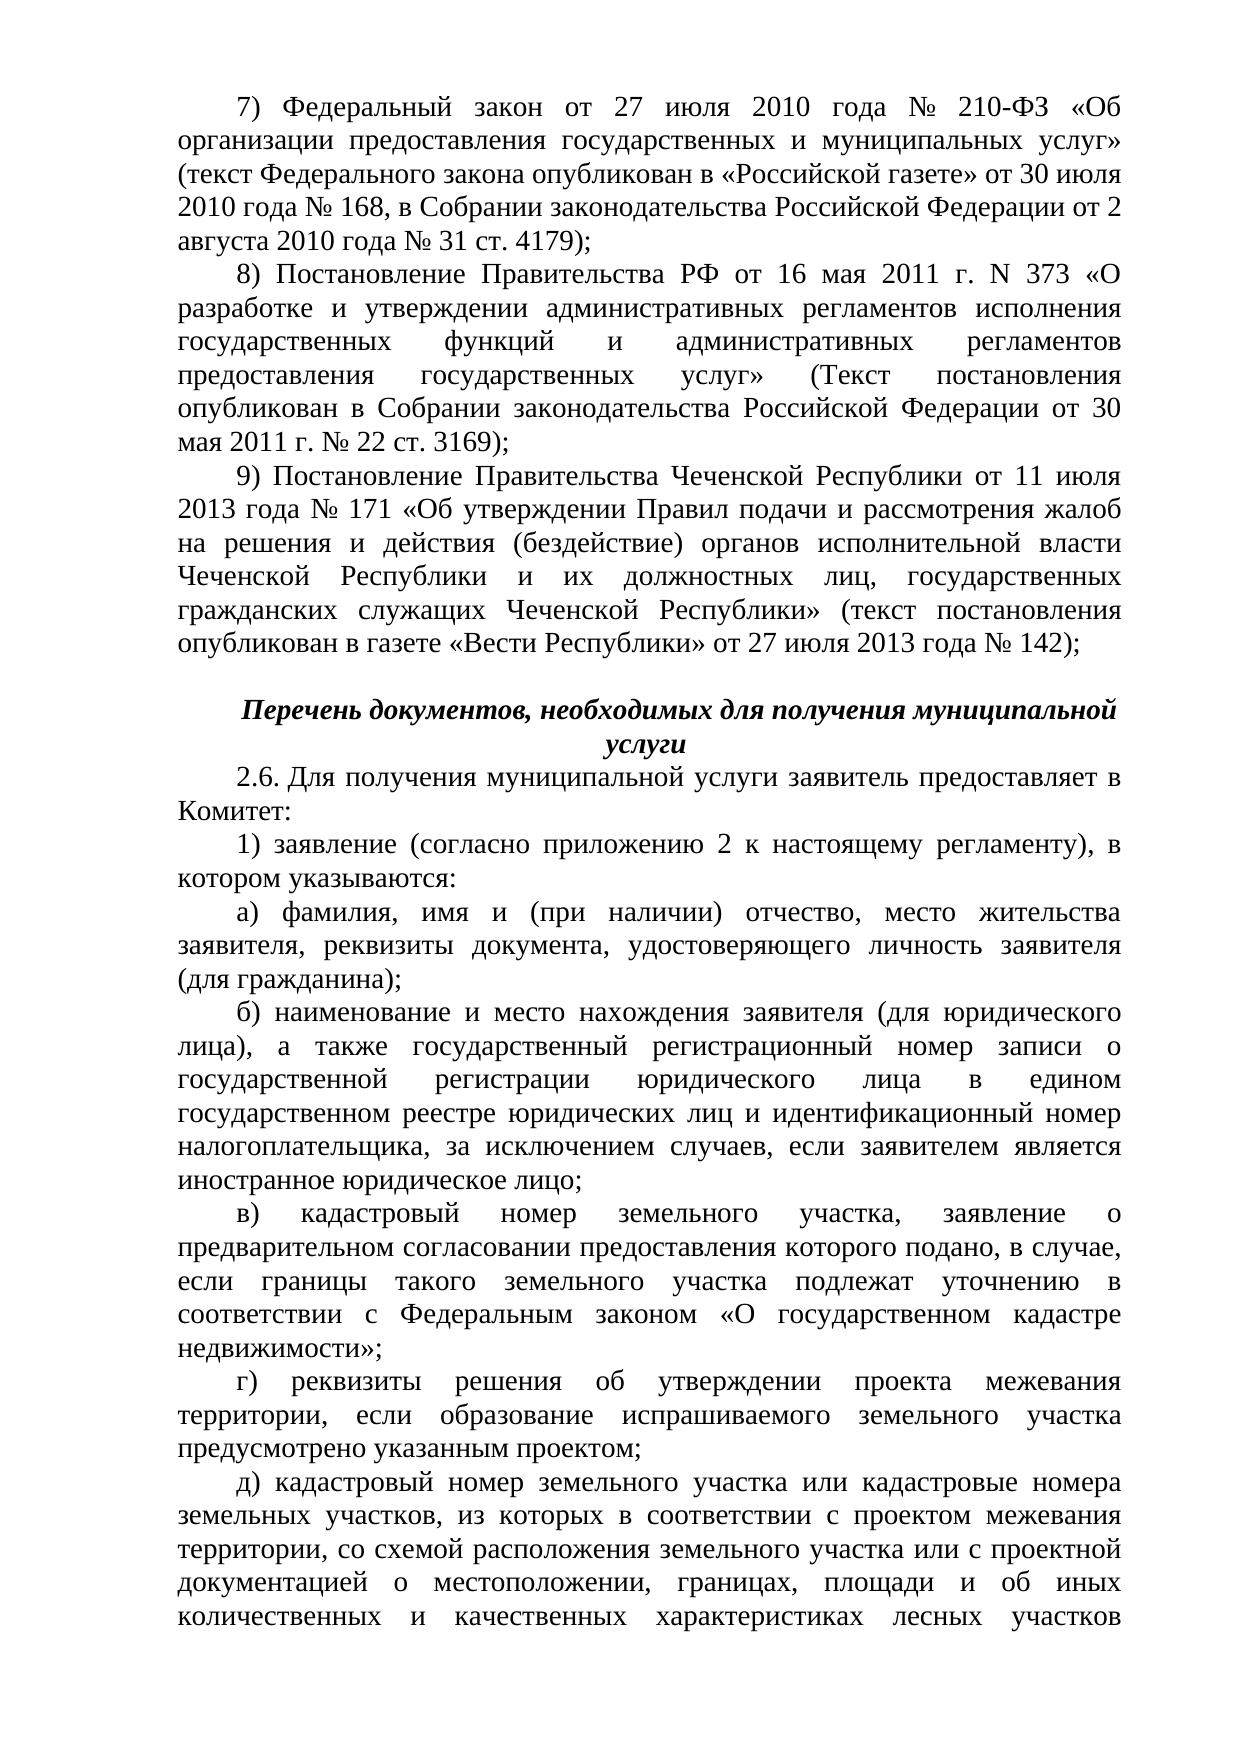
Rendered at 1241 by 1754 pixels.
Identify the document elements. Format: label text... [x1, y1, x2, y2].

text б) наименование и место нахождения заявителя (для юридического лица), а также государственный регистрационный номер записи о государственной регистрации юридического лица в едином государственном реестре юридических лиц и идентификационный номер налогоплательщика, за исключением случаев, если заявителем является иностранное юридическое лицо; [177, 994, 1122, 1196]
text Перечень документов, необходимых для получения муниципальной услуги [177, 692, 1122, 759]
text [177, 1464, 1122, 1632]
text 2.6. Для получения муниципальной услуги заявитель предоставляет в Комитет: [177, 759, 1122, 827]
text а) фамилия, имя и (при наличии) отчество, место жительства заявителя, реквизиты документа, удостоверяющего личность заявителя (для гражданина); [177, 894, 1122, 994]
text 9) Постановление Правительства Чеченской Республики от 11 июля 2013 года № 171 «Об утверждении Правил подачи и рассмотрения жалоб на решения и действия (бездействие) органов исполнительной власти Чеченской Республики и их должностных лиц, государственных гражданских служащих Чеченской Республики» (текст постановления опубликован в газете «Вести Республики» от 27 июля 2013 года № 142); [177, 458, 1122, 659]
text 8) Постановление Правительства РФ от 16 мая 2011 г. N 373 «О разработке и утверждении административных регламентов исполнения государственных функций и административных регламентов предоставления государственных услуг» (Текст постановления опубликован в Собрании законодательства Российской Федерации от 30 мая 2011 г. № 22 ст. 3169); [177, 256, 1122, 458]
text г) реквизиты решения об утверждении проекта межевания территории, если образование испрашиваемого земельного участка предусмотрено указанным проектом; [177, 1363, 1122, 1464]
text 7) Федеральный закон от 27 июля 2010 года № 210-ФЗ «Об организации предоставления государственных и муниципальных услуг» (текст Федерального закона опубликован в «Российской газете» от 30 июля 2010 года № 168, в Собрании законодательства Российской Федерации от 2 августа 2010 года № 31 ст. 4179); [177, 89, 1122, 256]
text в) кадастровый номер земельного участка, заявление о предварительном согласовании предоставления которого подано, в случае, если границы такого земельного участка подлежат уточнению в соответствии с Федеральным законом «О государственном кадастре недвижимости»; [177, 1196, 1122, 1363]
text 1) заявление (согласно приложению 2 к настоящему регламенту), в котором указываются: [177, 827, 1122, 894]
